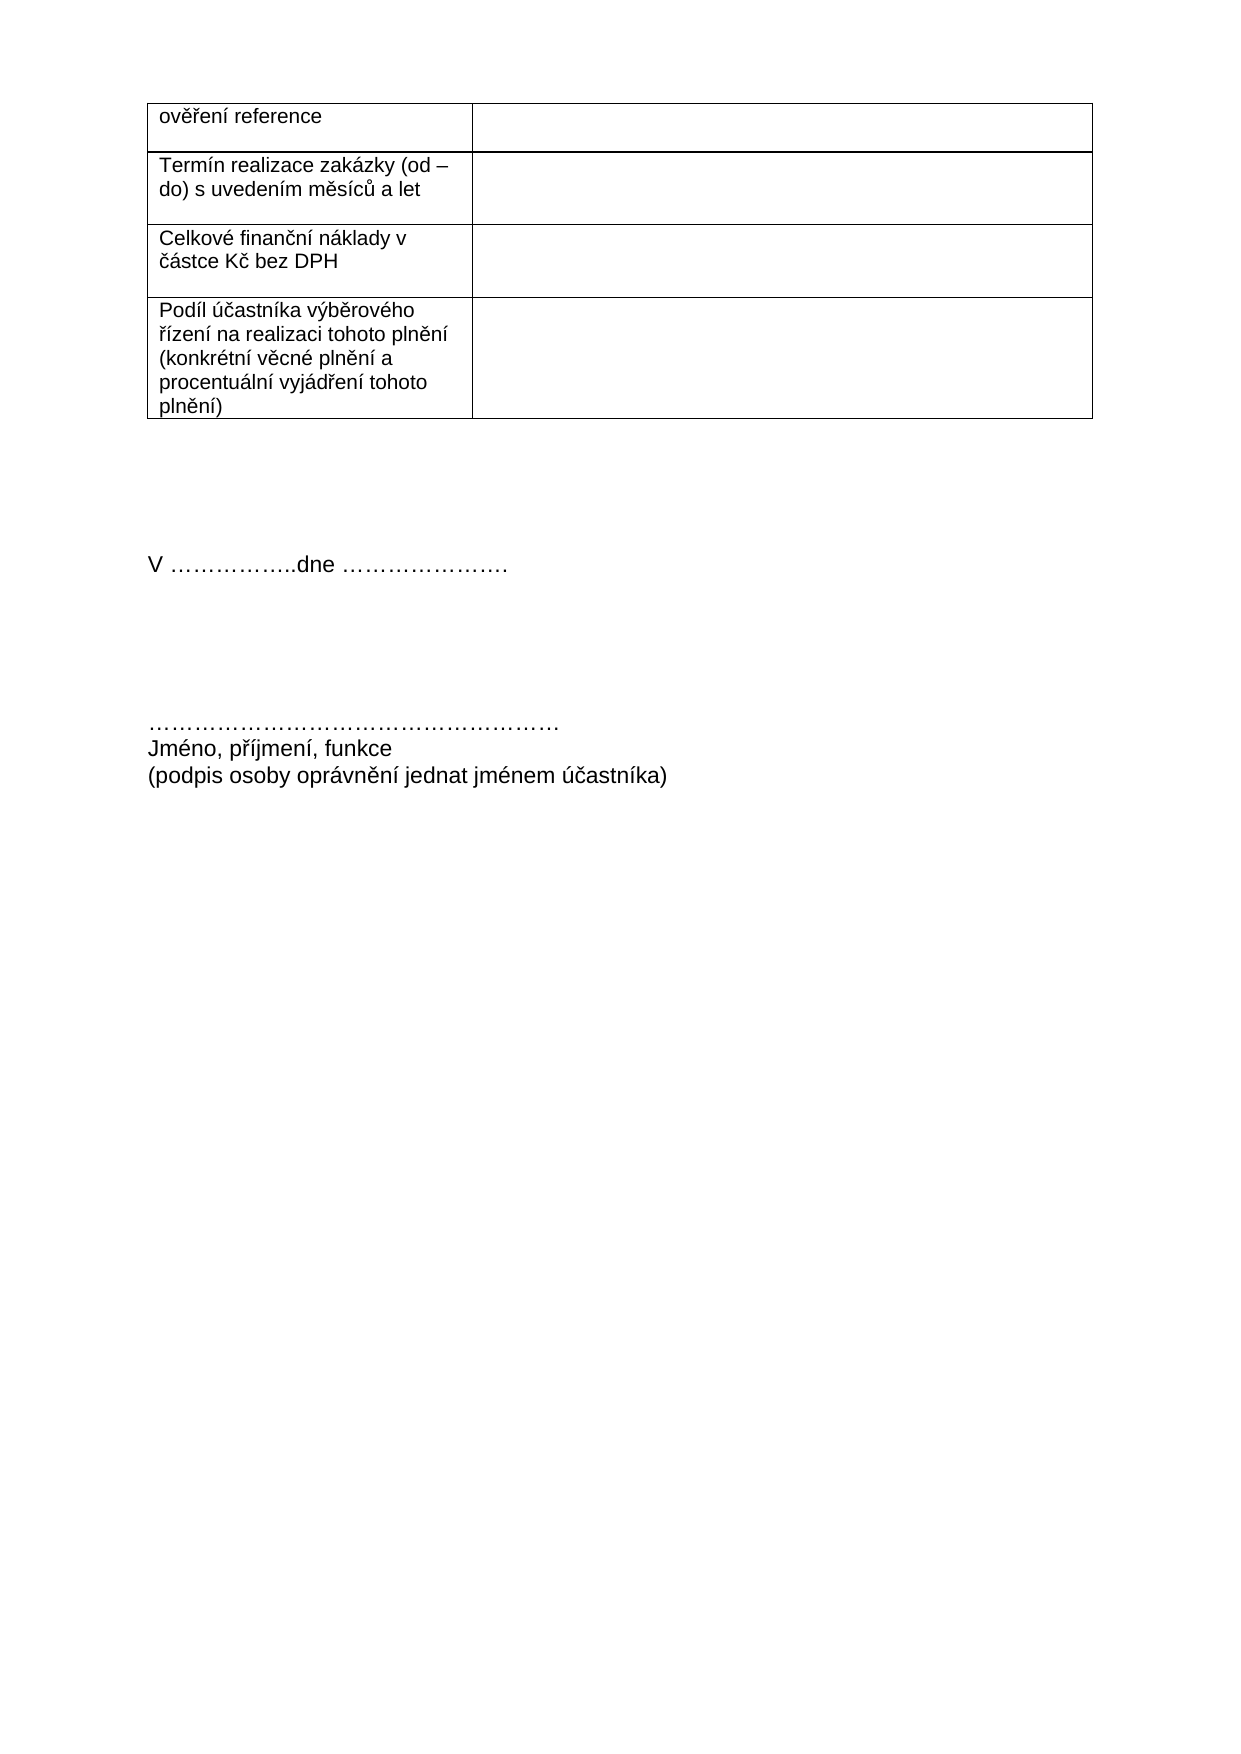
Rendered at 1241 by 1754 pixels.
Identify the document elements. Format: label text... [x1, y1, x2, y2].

table_cell [473, 104, 1092, 151]
table_cell Celkové finanční náklady v částce Kč bez DPH [148, 225, 472, 297]
text (podpis osoby oprávnění jednat jménem účastníka) [148, 762, 1093, 788]
table_cell [473, 225, 1092, 297]
table_cell Termín realizace zakázky (od – do) s uvedením měsíců a let [148, 153, 472, 224]
table_cell [473, 298, 1092, 418]
text V ……………..dne …………………. [148, 551, 1093, 577]
text Jméno, příjmení, funkce [148, 735, 1093, 762]
text ……………………………………………… [148, 709, 1093, 735]
table_cell [473, 153, 1092, 224]
table_cell Podíl účastníka výběrového řízení na realizaci tohoto plnění (konkrétní věcné plnění a procentuální vyjádření tohoto plnění) [148, 298, 472, 418]
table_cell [148, 104, 472, 151]
